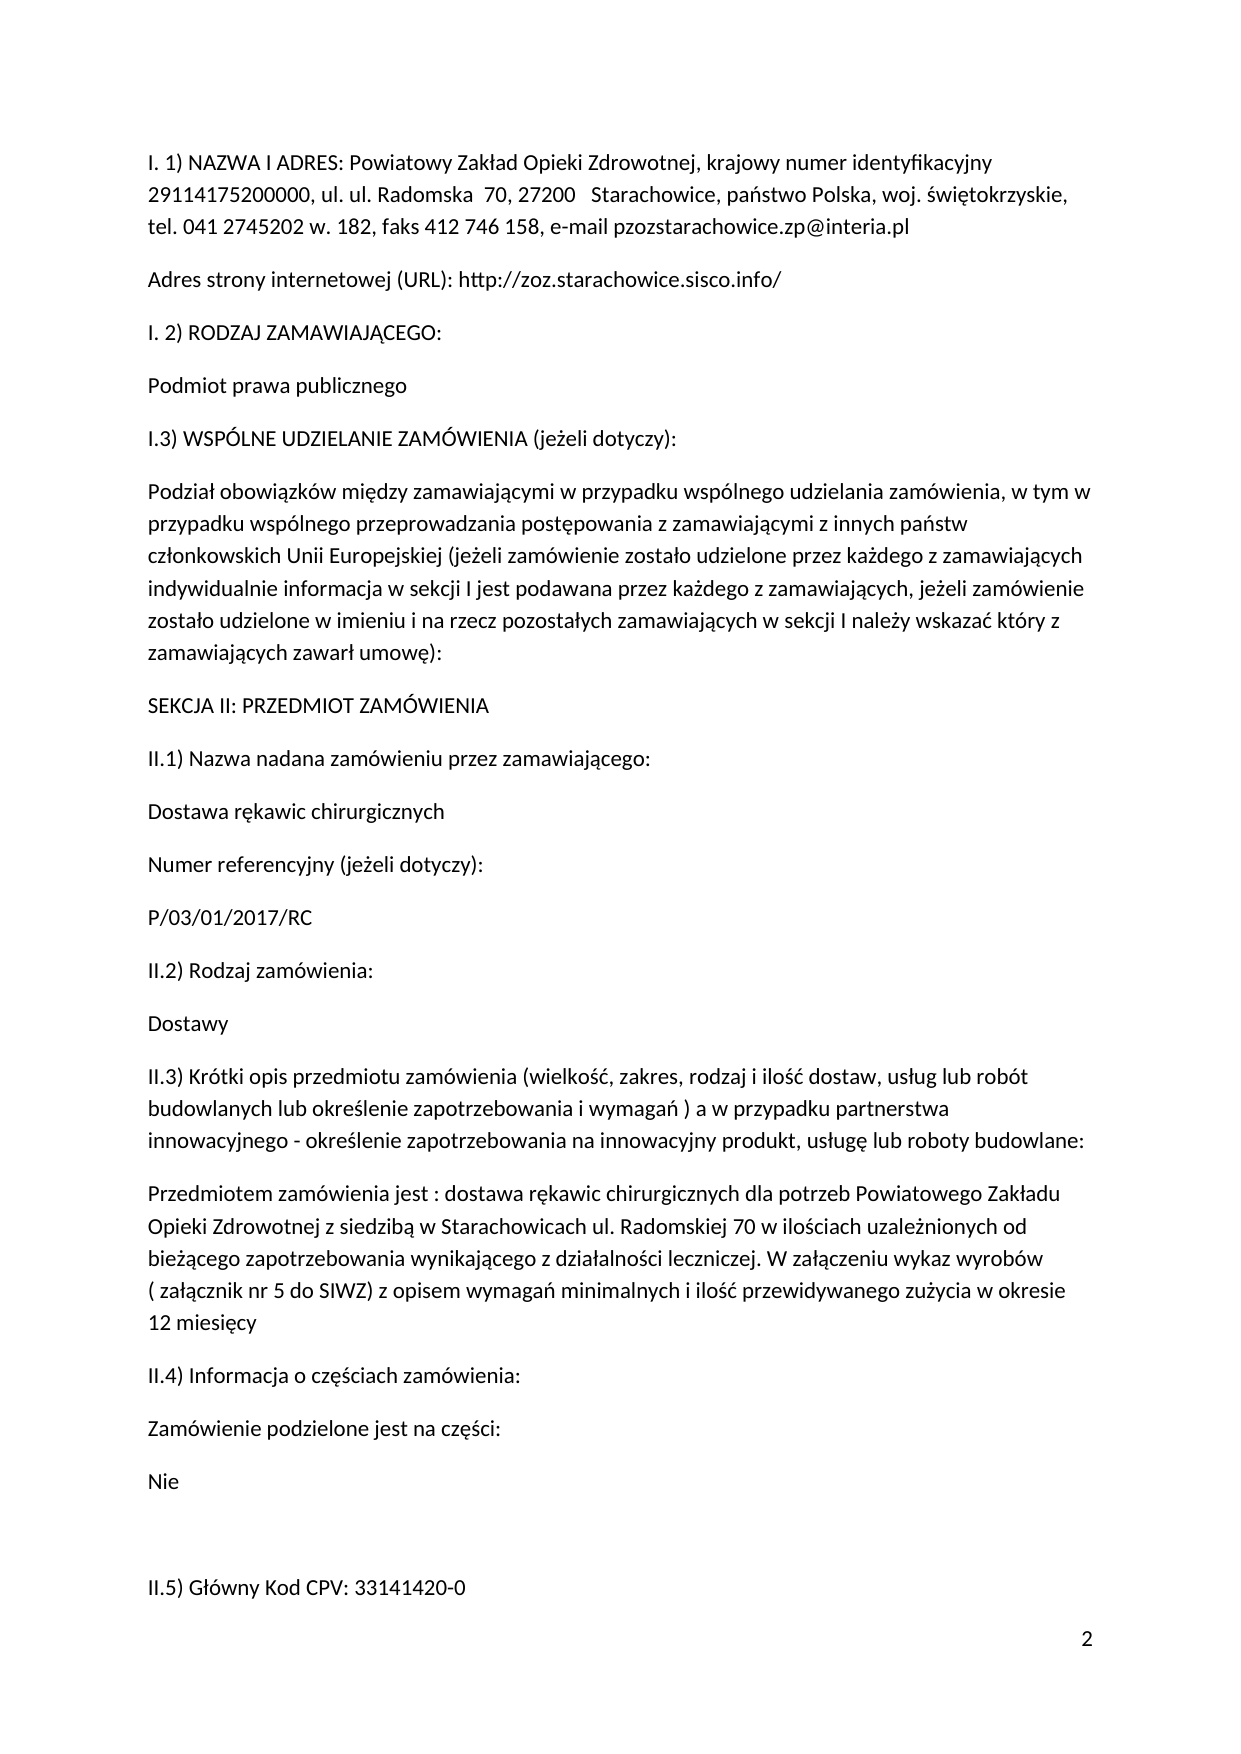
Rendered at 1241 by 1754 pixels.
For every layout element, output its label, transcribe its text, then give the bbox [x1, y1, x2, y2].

text Podział obowiązków między zamawiającymi w przypadku wspólnego udzielania zamówienia, w tym w przypadku wspólnego przeprowadzania postępowania z zamawiającymi z innych państw członkowskich Unii Europejskiej (jeżeli zamówienie zostało udzielone przez każdego z zamawiających indywidualnie informacja w sekcji I jest podawana przez każdego z zamawiających, jeżeli zamówienie zostało udzielone w imieniu i na rzecz pozostałych zamawiających w sekcji I należy wskazać który z zamawiających zawarł umowę): [148, 477, 1093, 666]
text Podmiot prawa publicznego [148, 371, 1093, 399]
text Dostawy [148, 1009, 1093, 1037]
text Dostawa rękawic chirurgicznych [148, 797, 1093, 825]
text Numer referencyjny (jeżeli dotyczy): [148, 850, 1093, 878]
text Adres strony internetowej (URL): http://zoz.starachowice.sisco.info/ [148, 265, 1093, 293]
text Zamówienie podzielone jest na części: [148, 1414, 1093, 1442]
text SEKCJA II: PRZEDMIOT ZAMÓWIENIA [148, 691, 1093, 719]
text P/03/01/2017/RC [148, 903, 1093, 931]
text II.2) Rodzaj zamówienia: [148, 956, 1093, 984]
text I. 1) NAZWA I ADRES: Powiatowy Zakład Opieki Zdrowotnej, krajowy numer identyfikacyjny 29114175200000, ul. ul. Radomska 70, 27200 Starachowice, państwo Polska, woj. świętokrzyskie, tel. 041 2745202 w. 182, faks 412 746 158, e-mail pzozstarachowice.zp@interia.pl [148, 148, 1093, 240]
text II.4) Informacja o częściach zamówienia: [148, 1361, 1093, 1389]
text II.1) Nazwa nadana zamówieniu przez zamawiającego: [148, 744, 1093, 772]
text Przedmiotem zamówienia jest : dostawa rękawic chirurgicznych dla potrzeb Powiatowego Zakładu Opieki Zdrowotnej z siedzibą w Starachowicach ul. Radomskiej 70 w ilościach uzależnionych od bieżącego zapotrzebowania wynikającego z działalności leczniczej. W załączeniu wykaz wyrobów ( załącznik nr 5 do SIWZ) z opisem wymagań minimalnych i ilość przewidywanego zużycia w okresie 12 miesięcy [148, 1179, 1093, 1336]
text Nie [148, 1467, 1093, 1495]
text II.3) Krótki opis przedmiotu zamówienia (wielkość, zakres, rodzaj i ilość dostaw, usług lub robót budowlanych lub określenie zapotrzebowania i wymagań ) a w przypadku partnerstwa innowacyjnego - określenie zapotrzebowania na innowacyjny produkt, usługę lub roboty budowlane: [148, 1062, 1093, 1154]
text II.5) Główny Kod CPV: 33141420-0 [148, 1573, 1093, 1601]
text I. 2) RODZAJ ZAMAWIAJĄCEGO: [148, 318, 1093, 346]
text I.3) WSPÓLNE UDZIELANIE ZAMÓWIENIA (jeżeli dotyczy): [148, 424, 1093, 452]
